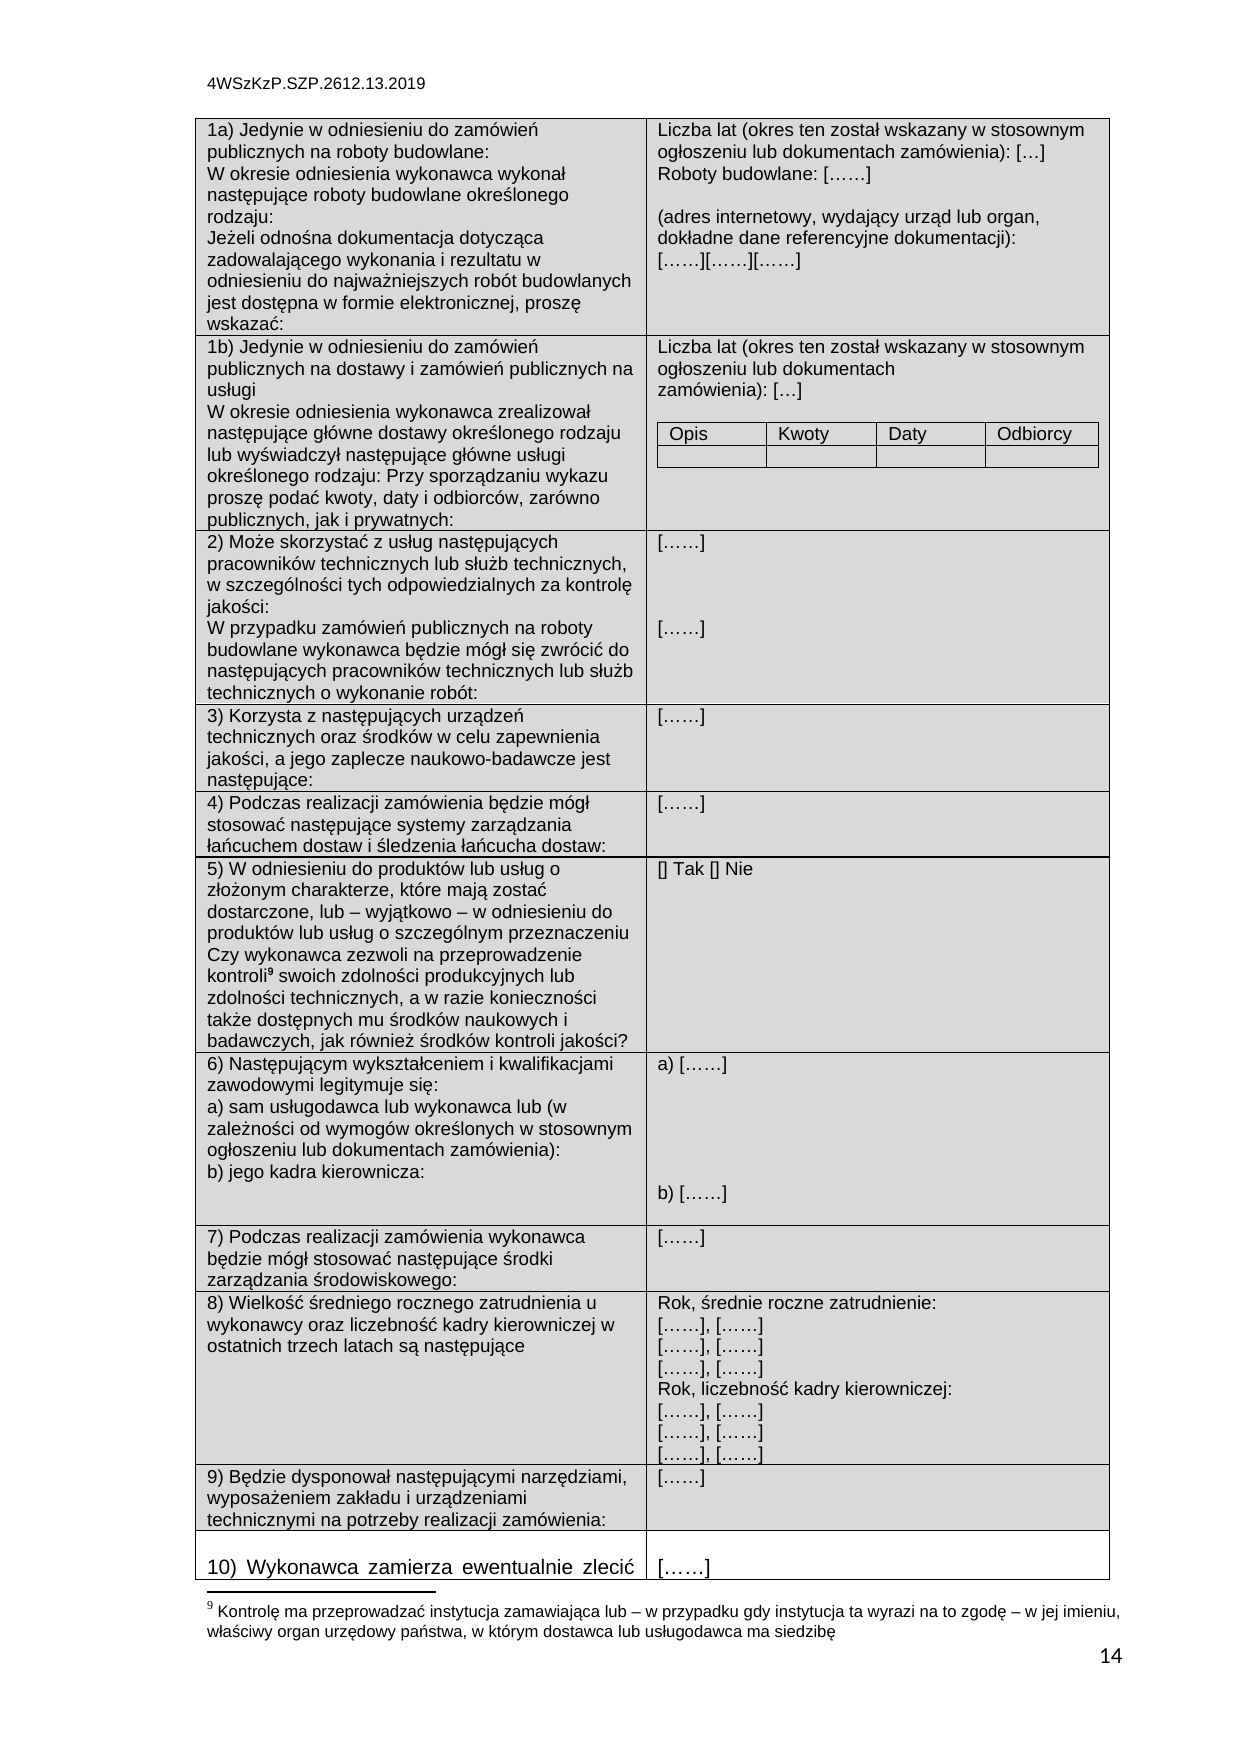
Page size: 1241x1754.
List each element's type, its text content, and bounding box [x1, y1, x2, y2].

table_cell 1a) Jedynie w odniesieniu do zamówień publicznych na roboty budowlane: W okresie odniesienia wykonawca wykonał następujące roboty budowlane określonego rodzaju: Jeżeli odnośna dokumentacja dotycząca zadowalającego wykonania i rezultatu w odniesieniu do najważniejszych robót budowlanych jest dostępna w formie elektronicznej, proszę wskazać: [196, 119, 646, 335]
table_cell [……] [……] [647, 531, 1109, 703]
table_cell [……] [647, 1531, 1109, 1579]
table_cell Liczba lat (okres ten został wskazany w stosownym ogłoszeniu lub dokumentach zamówienia): […] Roboty budowlane: [……] (adres internetowy, wydający urząd lub organ, dokładne dane referencyjne dokumentacji): [……][……][……] [647, 119, 1109, 335]
table_cell 6) Następującym wykształceniem i kwalifikacjami zawodowymi legitymuje się: a) sam usługodawca lub wykonawca lub (w zależności od wymogów określonych w stosownym ogłoszeniu lub dokumentach zamówienia): b) jego kadra kierownicza: [196, 1053, 646, 1225]
table_cell [……] [647, 705, 1109, 791]
table_cell [……] [647, 1465, 1109, 1530]
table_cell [196, 1531, 646, 1579]
table_cell 7) Podczas realizacji zamówienia wykonawca będzie mógł stosować następujące środki zarządzania środowiskowego: [196, 1226, 646, 1291]
table_cell 9) Będzie dysponował następującymi narzędziami, wyposażeniem zakładu i urządzeniami technicznymi na potrzeby realizacji zamówienia: [196, 1465, 646, 1530]
table_cell [……] [647, 792, 1109, 856]
table_cell [] Tak [] Nie [647, 858, 1109, 1052]
table_cell 1b) Jedynie w odniesieniu do zamówień publicznych na dostawy i zamówień publicznych na usługi W okresie odniesienia wykonawca zrealizował następujące główne dostawy określonego rodzaju lub wyświadczył następujące główne usługi określonego rodzaju: Przy sporządzaniu wykazu proszę podać kwoty, daty i odbiorców, zarówno publicznych, jak i prywatnych: [196, 336, 646, 530]
table_cell 5) W odniesieniu do produktów lub usług o złożonym charakterze, które mają zostać dostarczone, lub – wyjątkowo – w odniesieniu do produktów lub usług o szczególnym przeznaczeniu Czy wykonawca zezwoli na przeprowadzenie kontroli swoich zdolności produkcyjnych lub zdolności technicznych, a w razie konieczności także dostępnych mu środków naukowych i badawczych, jak również środków kontroli jakości? [196, 858, 646, 1052]
table_cell Liczba lat (okres ten został wskazany w stosownym ogłoszeniu lub dokumentach zamówienia): […] [647, 336, 1109, 530]
table_cell 8) Wielkość średniego rocznego zatrudnienia u wykonawcy oraz liczebność kadry kierowniczej w ostatnich trzech latach są następujące [196, 1292, 646, 1464]
table_cell 4) Podczas realizacji zamówienia będzie mógł stosować następujące systemy zarządzania łańcuchem dostaw i śledzenia łańcucha dostaw: [196, 792, 646, 856]
table_cell 3) Korzysta z następujących urządzeń technicznych oraz środków w celu zapewnienia jakości, a jego zaplecze naukowo-badawcze jest następujące: [196, 705, 646, 791]
table_cell [……] [647, 1226, 1109, 1291]
table_cell Rok, średnie roczne zatrudnienie: [……], [……] [……], [……] [……], [……] Rok, liczebność kadry kierowniczej: [……], [……] [……], [……] [……], [……] [647, 1292, 1109, 1464]
table_cell a) [……] b) [……] [647, 1053, 1109, 1225]
table_cell 2) Może skorzystać z usług następujących pracowników technicznych lub służb technicznych, w szczególności tych odpowiedzialnych za kontrolę jakości: W przypadku zamówień publicznych na roboty budowlane wykonawca będzie mógł się zwrócić do następujących pracowników technicznych lub służb technicznych o wykonanie robót: [196, 531, 646, 703]
